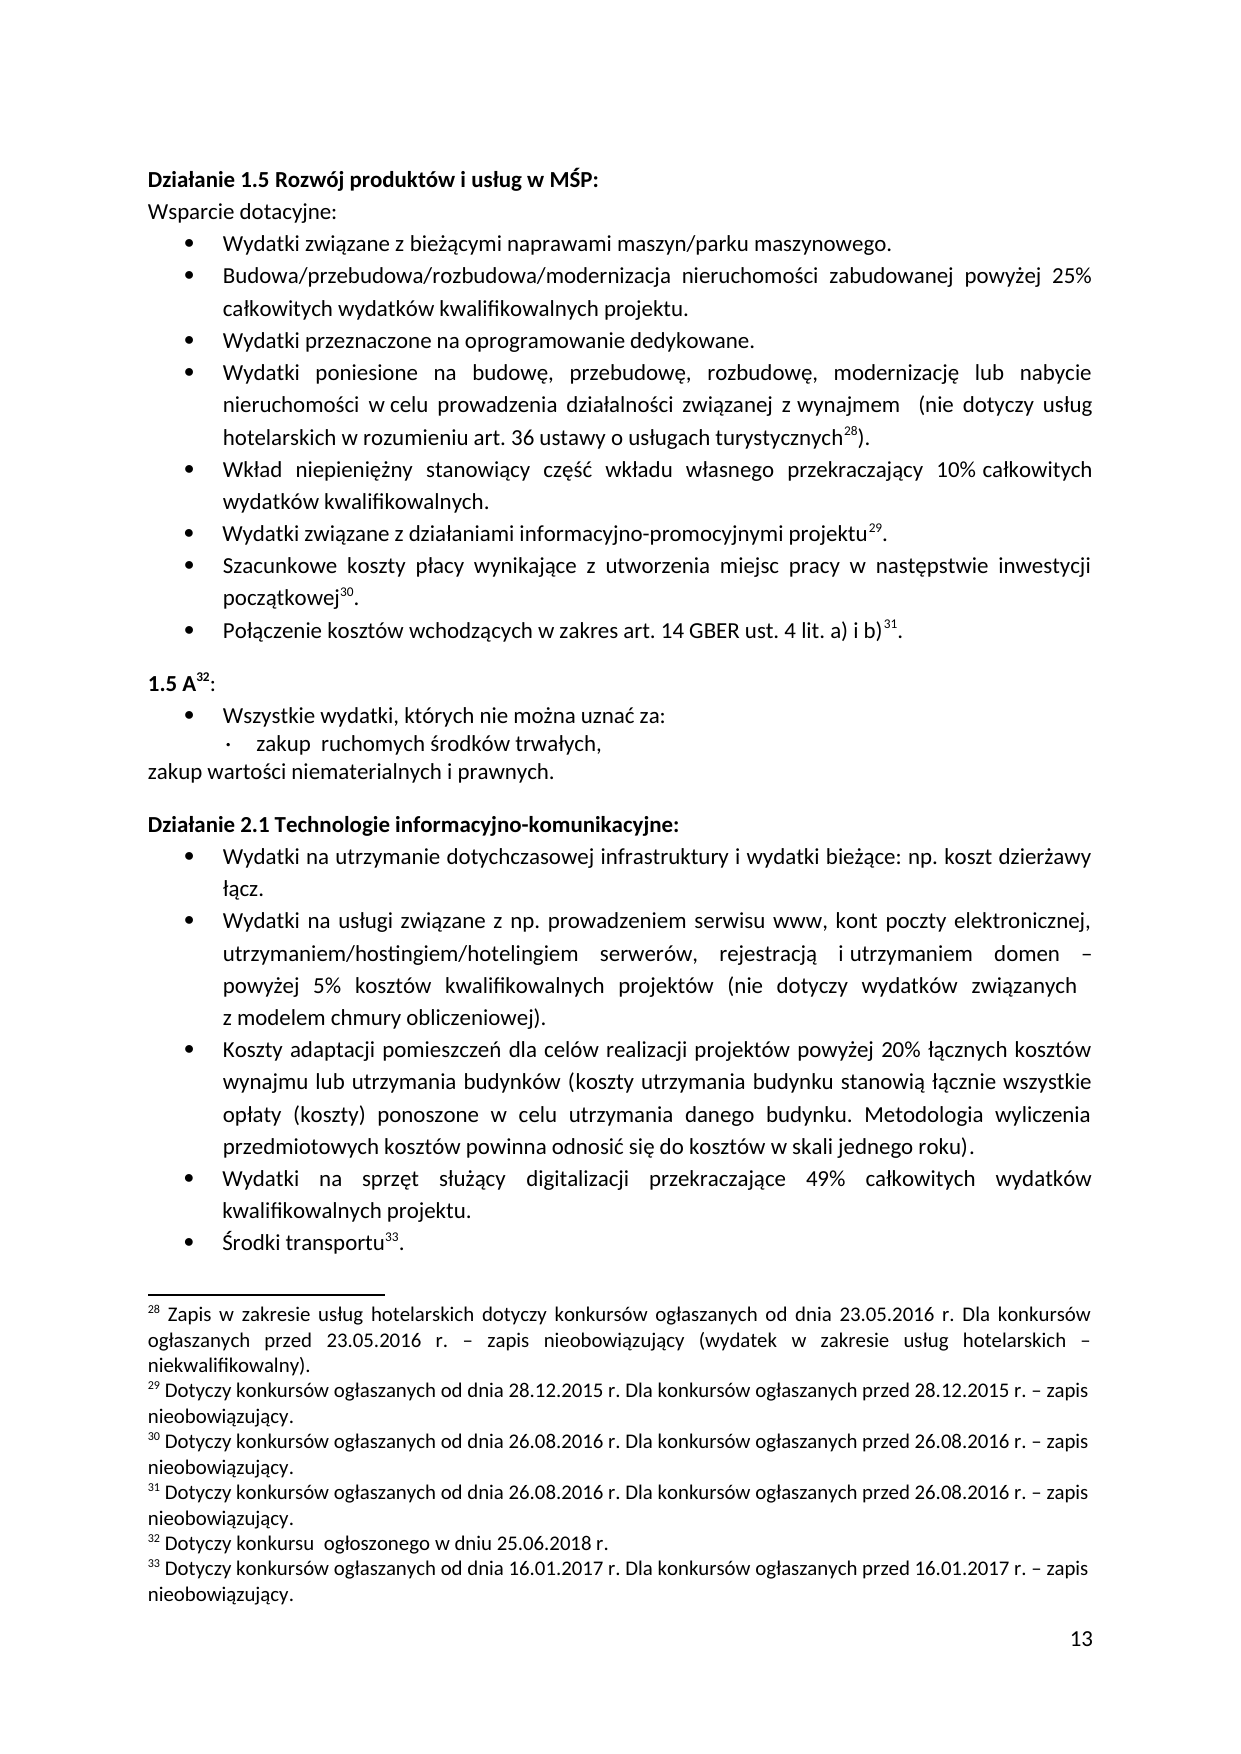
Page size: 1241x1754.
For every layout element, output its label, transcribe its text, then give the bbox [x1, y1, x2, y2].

list Połączenie kosztów wchodzących w zakres art. 14 GBER ust. 4 lit. a) i b). [185, 616, 1093, 644]
list Wydatki przeznaczone na oprogramowanie dedykowane. [185, 326, 1093, 354]
list Szacunkowe koszty płacy wynikające z utworzenia miejsc pracy w następstwie inwestycji początkowej. [185, 551, 1093, 612]
list Wydatki poniesione na budowę, przebudowę, rozbudowę, modernizację lub nabycie nieruchomości w celu prowadzenia działalności związanej z wynajmem (nie dotyczy usług hotelarskich w rozumieniu art. 36 ustawy o usługach turystycznych). [185, 358, 1093, 451]
list Wszystkie wydatki, których nie można uznać za: [185, 701, 1093, 729]
list Wydatki na usługi związane z np. prowadzeniem serwisu www, kont poczty elektronicznej, utrzymaniem/hostingiem/hotelingiem serwerów, rejestracją i utrzymaniem domen – powyżej 5% kosztów kwalifikowalnych projektów (nie dotyczy wydatków związanych z modelem chmury obliczeniowej). [185, 907, 1093, 1031]
list Koszty adaptacji pomieszczeń dla celów realizacji projektów powyżej 20% łącznych kosztów wynajmu lub utrzymania budynków (koszty utrzymania budynku stanowią łącznie wszystkie opłaty (koszty) ponoszone w celu utrzymania danego budynku. Metodologia wyliczenia przedmiotowych kosztów powinna odnosić się do kosztów w skali jednego roku). [185, 1035, 1093, 1160]
text Wsparcie dotacyjne: [148, 197, 1093, 225]
list Wydatki związane z bieżącymi naprawami maszyn/parku maszynowego. [185, 229, 1093, 257]
text Działanie 2.1 Technologie informacyjno-komunikacyjne: [148, 810, 1093, 838]
text zakup wartości niematerialnych i prawnych. [148, 757, 1093, 785]
list Wydatki na sprzęt służący digitalizacji przekraczające 49% całkowitych wydatków kwalifikowalnych projektu. [185, 1164, 1093, 1224]
list Środki transportu. [185, 1228, 1093, 1256]
text 1.5 A: [148, 669, 1093, 697]
list Wydatki na utrzymanie dotychczasowej infrastruktury i wydatki bieżące: np. koszt dzierżawy łącz. [185, 842, 1093, 902]
text Działanie 1.5 Rozwój produktów i usług w MŚP: [148, 165, 1093, 193]
list Budowa/przebudowa/rozbudowa/modernizacja nieruchomości zabudowanej powyżej 25% całkowitych wydatków kwalifikowalnych projektu. [185, 262, 1093, 322]
list zakup ruchomych środków trwałych, [221, 729, 1093, 757]
list Wydatki związane z działaniami informacyjno-promocyjnymi projektu. [185, 519, 1093, 547]
list Wkład niepieniężny stanowiący część wkładu własnego przekraczający 10% całkowitych wydatków kwalifikowalnych. [185, 455, 1093, 515]
